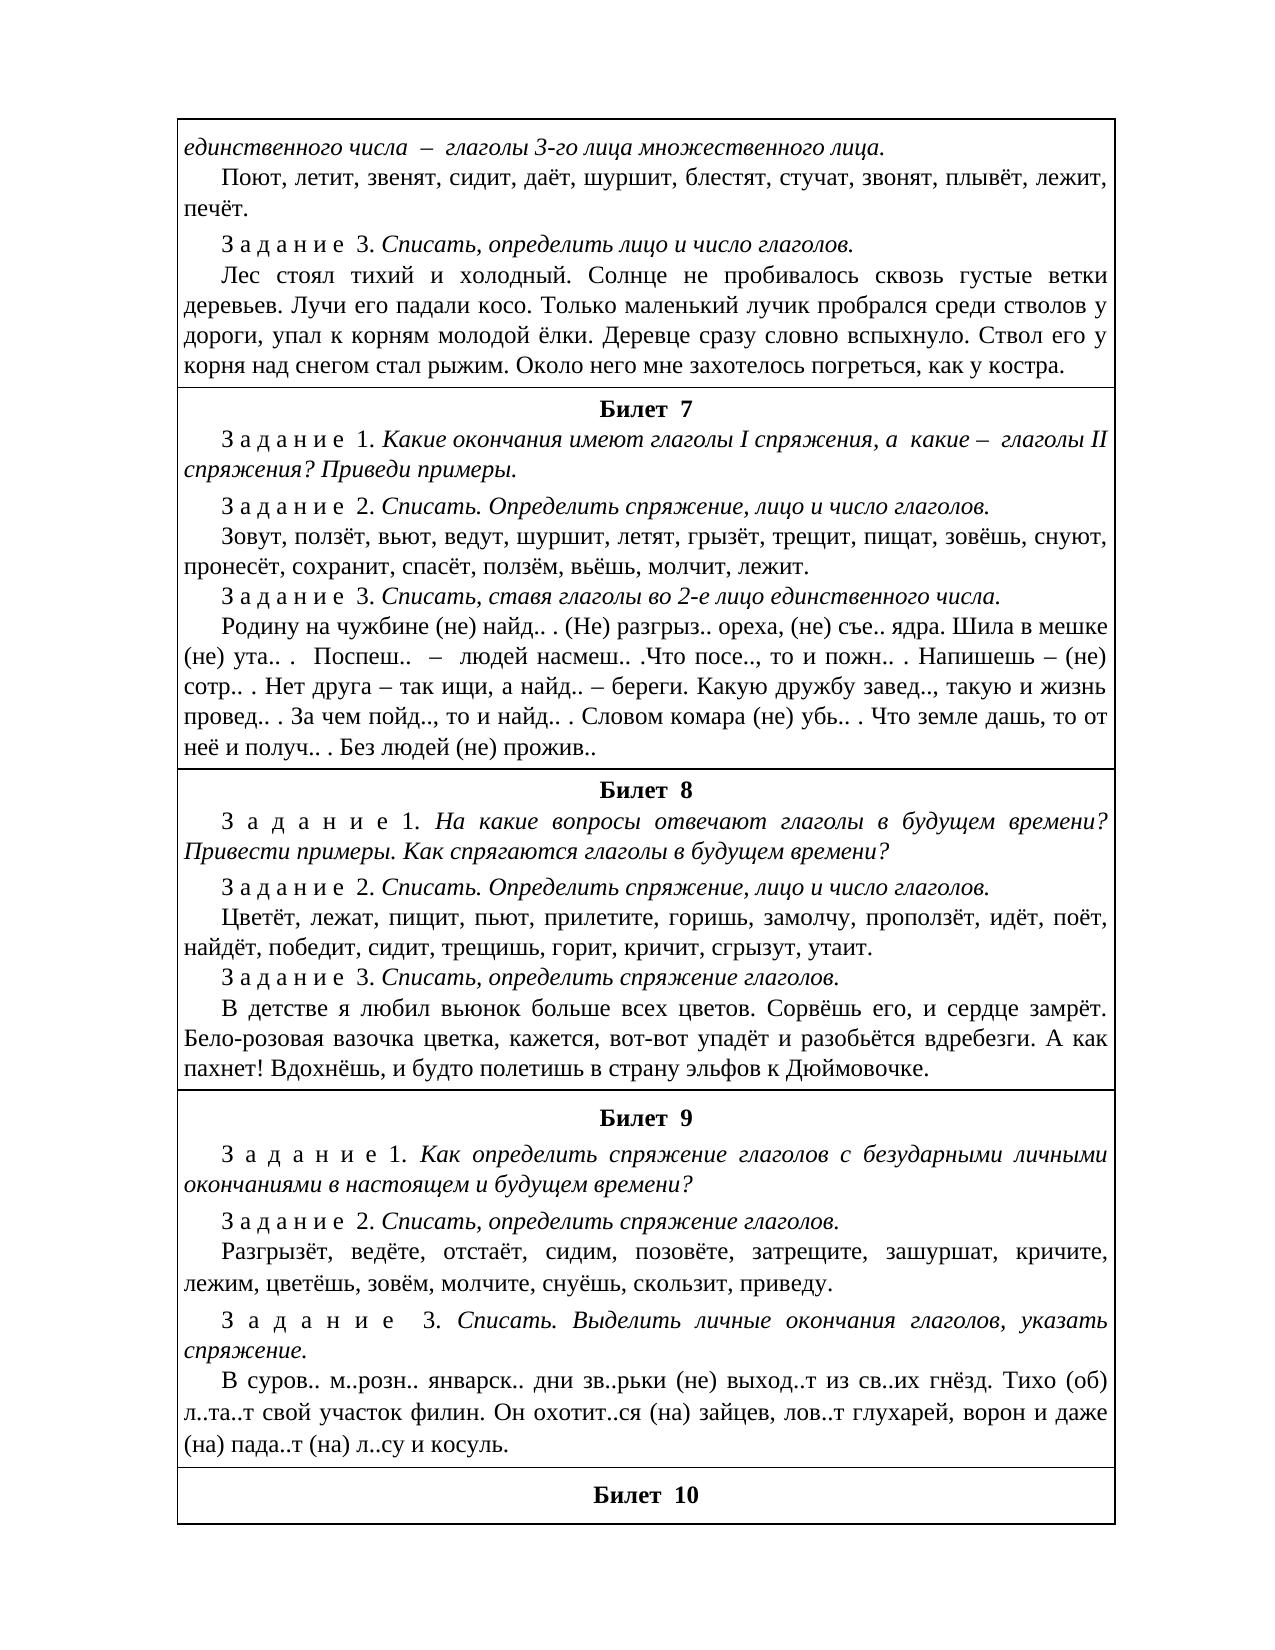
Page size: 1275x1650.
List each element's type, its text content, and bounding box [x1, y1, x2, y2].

table_cell Билет 7 З а д а н и е 1. Какие окончания имеют глаголы I спряжения, а какие – глаголы II спряжения? Приведи примеры. З а д а н и е 2. Списать. Определить спряжение, лицо и число глаголов. Зовут, ползёт, вьют, ведут, шуршит, летят, грызёт, трещит, пищат, зовёшь, снуют, пронесёт, сохранит, спасёт, ползём, вьёшь, молчит, лежит. З а д а н и е 3. Списать, ставя глаголы во 2-е лицо единственного числа. Родину на чужбине (не) найд.. . (Не) разгрыз.. ореха, (не) съе.. ядра. Шила в мешке (не) ута.. . Поспеш.. – людей насмеш.. .Что посе.., то и пожн.. . Напишешь – (не) сотр.. . Нет друга – так ищи, а найд.. – береги. Какую дружбу завед.., такую и жизнь провед.. . За чем пойд.., то и найд.. . Словом комара (не) убь.. . Что земле дашь, то от неё и получ.. . Без людей (не) прожив.. [178, 388, 1114, 768]
table_cell Билет 8 З а д а н и е 1. На какие вопросы отвечают глаголы в будущем времени? Привести примеры. Как спрягаются глаголы в будущем времени? З а д а н и е 2. Списать. Определить спряжение, лицо и число глаголов. Цветёт, лежат, пищит, пьют, прилетите, горишь, замолчу, проползёт, идёт, поёт, найдёт, победит, сидит, трещишь, горит, кричит, сгрызут, утаит. З а д а н и е 3. Списать, определить спряжение глаголов. В детстве я любил вьюнок больше всех цветов. Сорвёшь его, и сердце замрёт. Бело-розовая вазочка цветка, кажется, вот-вот упадёт и разобьётся вдребезги. А как пахнет! Вдохнёшь, и будто полетишь в страну эльфов к Дюймовочке. [178, 770, 1114, 1089]
table_cell Билет 9 З а д а н и е 1. Как определить спряжение глаголов с безударными личными окончаниями в настоящем и будущем времени? З а д а н и е 2. Списать, определить спряжение глаголов. Разгрызёт, ведёте, отстаёт, сидим, позовёте, затрещите, зашуршат, кричите, лежим, цветёшь, зовём, молчите, снуёшь, скользит, приведу. З а д а н и е 3. Списать. Выделить личные окончания глаголов, указать спряжение. В суров.. м..розн.. январск.. дни зв..рьки (не) выход..т из св..их гнёзд. Тихо (об) л..та..т свой участок филин. Он охотит..ся (на) зайцев, лов..т глухарей, ворон и даже (на) пада..т (на) л..су и косуль. [178, 1091, 1114, 1466]
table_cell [178, 120, 1114, 386]
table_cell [178, 1468, 1114, 1523]
